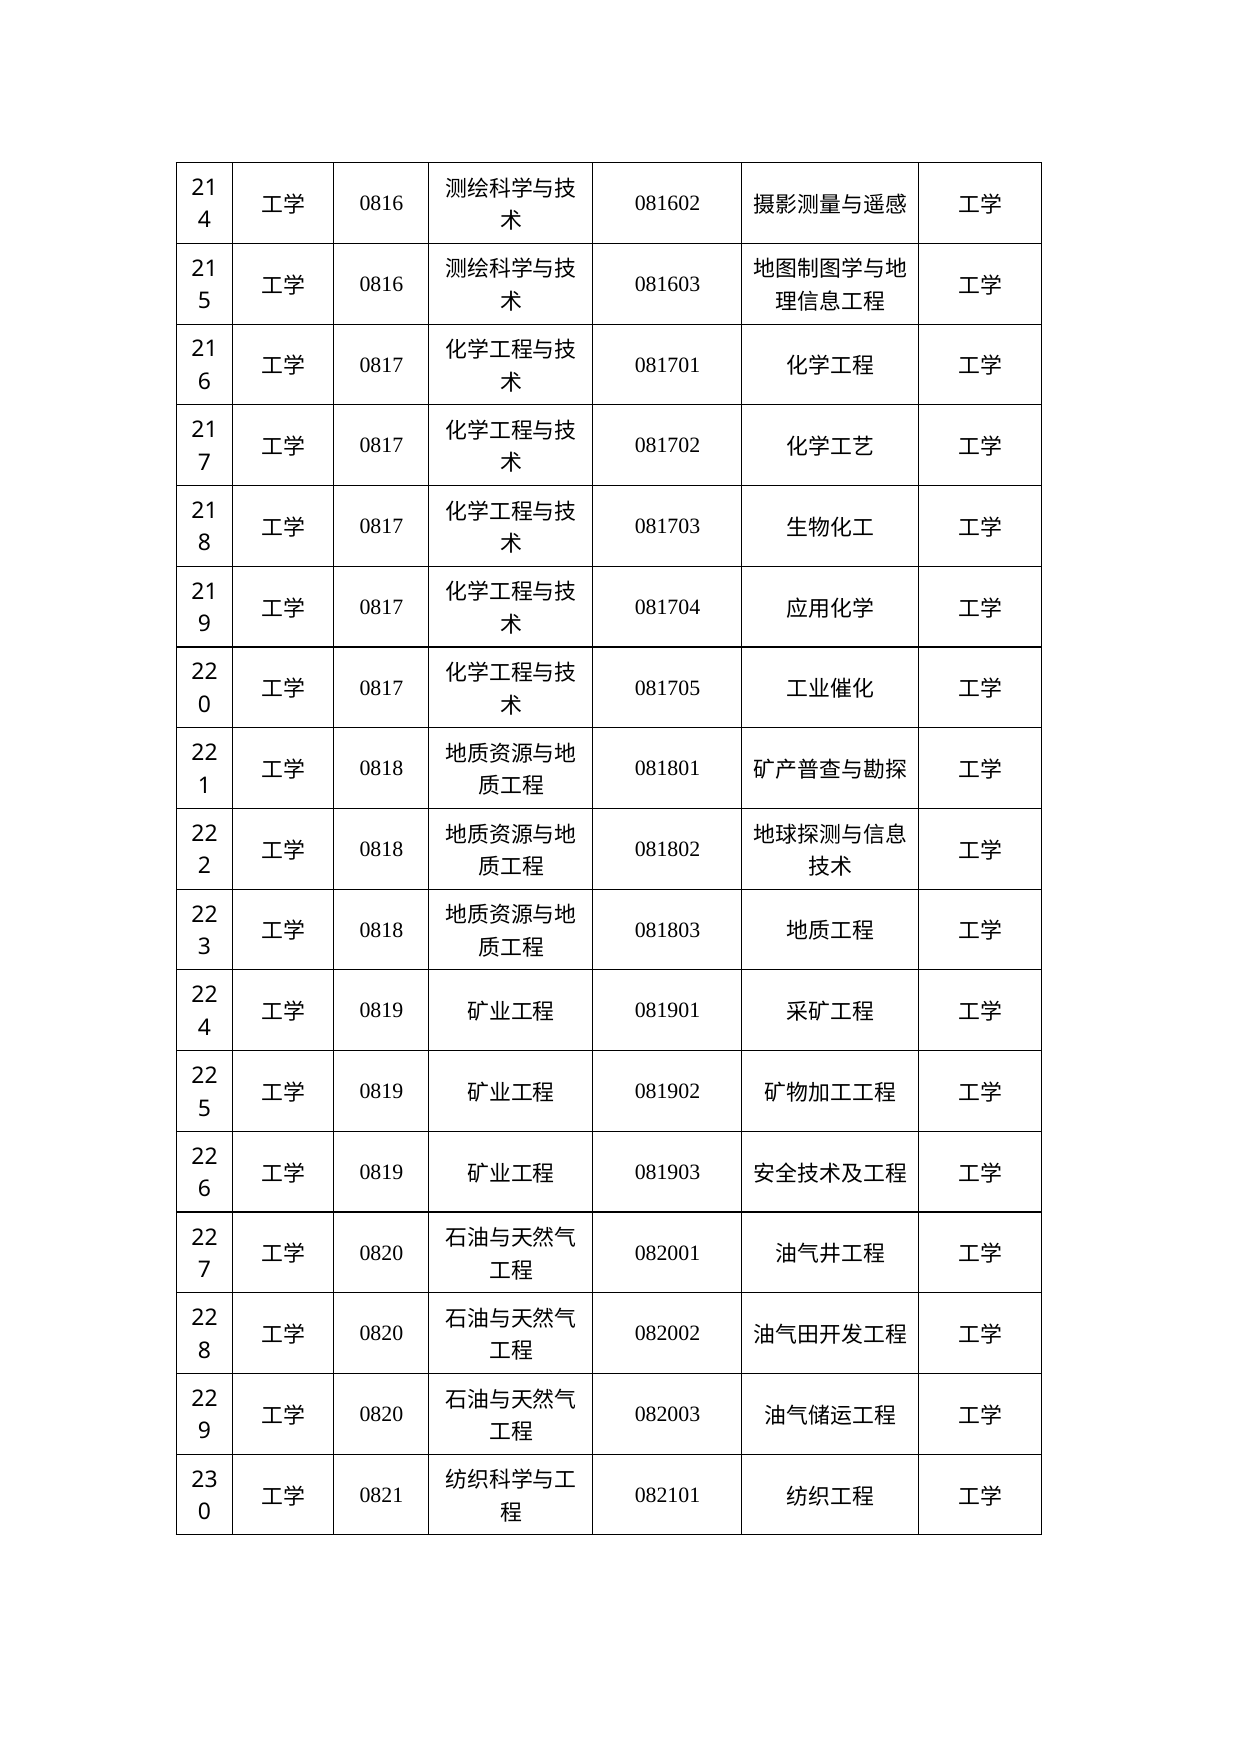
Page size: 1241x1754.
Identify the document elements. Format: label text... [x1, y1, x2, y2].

table_cell 油气田开发工程 [742, 1293, 918, 1373]
table_cell 工学 [233, 163, 333, 243]
table_cell 地球探测与信息技术 [742, 809, 918, 888]
table_cell 0817 [334, 567, 428, 646]
table_cell 测绘科学与技术 [429, 244, 592, 323]
table_cell 082101 [593, 1455, 741, 1534]
table_cell 0817 [334, 648, 428, 727]
table_cell 218 [177, 486, 232, 566]
table_cell 081902 [593, 1051, 741, 1131]
table_cell 工学 [919, 567, 1041, 646]
table_cell 油气井工程 [742, 1213, 918, 1292]
table_cell 0817 [334, 325, 428, 404]
table_cell 225 [177, 1051, 232, 1131]
table_cell 化学工程与技术 [429, 567, 592, 646]
table_cell 0820 [334, 1213, 428, 1292]
table_cell 工学 [233, 890, 333, 969]
table_cell 摄影测量与遥感 [742, 163, 918, 243]
table_cell 工学 [919, 244, 1041, 323]
table_cell 工学 [919, 1213, 1041, 1292]
table_cell 081703 [593, 486, 741, 566]
table_cell 工学 [919, 1293, 1041, 1373]
table_cell 工学 [919, 728, 1041, 808]
table_cell 化学工程与技术 [429, 325, 592, 404]
table_cell 214 [177, 163, 232, 243]
table_cell 纺织工程 [742, 1455, 918, 1534]
table_cell 应用化学 [742, 567, 918, 646]
table_cell 工学 [233, 1213, 333, 1292]
table_cell 224 [177, 970, 232, 1050]
table_cell 0817 [334, 405, 428, 485]
table_cell 纺织科学与工程 [429, 1455, 592, 1534]
table_cell 地质资源与地质工程 [429, 890, 592, 969]
table_cell 221 [177, 728, 232, 808]
table_cell 工学 [233, 405, 333, 485]
table_cell 地质资源与地质工程 [429, 728, 592, 808]
table_cell 工学 [919, 809, 1041, 888]
table_cell 工学 [919, 486, 1041, 566]
table_cell 化学工艺 [742, 405, 918, 485]
table_cell 化学工程与技术 [429, 405, 592, 485]
table_cell 矿业工程 [429, 1051, 592, 1131]
table_cell 219 [177, 567, 232, 646]
table_cell 工学 [919, 163, 1041, 243]
table_cell 081903 [593, 1132, 741, 1211]
table_cell 工学 [919, 405, 1041, 485]
table_cell 工学 [919, 325, 1041, 404]
table_cell 081701 [593, 325, 741, 404]
table_cell 216 [177, 325, 232, 404]
table_cell 工学 [233, 486, 333, 566]
table_cell 化学工程与技术 [429, 648, 592, 727]
table_cell 081705 [593, 648, 741, 727]
table_cell 地质工程 [742, 890, 918, 969]
table_cell 081702 [593, 405, 741, 485]
table_cell 081901 [593, 970, 741, 1050]
table_cell 化学工程与技术 [429, 486, 592, 566]
table_cell 0816 [334, 163, 428, 243]
table_cell 226 [177, 1132, 232, 1211]
table_cell 0819 [334, 1051, 428, 1131]
table_cell 081602 [593, 163, 741, 243]
table_cell 工学 [233, 244, 333, 323]
table_cell 工学 [233, 325, 333, 404]
table_cell 0820 [334, 1293, 428, 1373]
table_cell 采矿工程 [742, 970, 918, 1050]
table_cell 228 [177, 1293, 232, 1373]
table_cell 矿物加工工程 [742, 1051, 918, 1131]
table_cell 石油与天然气工程 [429, 1293, 592, 1373]
table_cell 工学 [233, 567, 333, 646]
table_cell 0818 [334, 890, 428, 969]
table_cell 工学 [233, 648, 333, 727]
table_cell 石油与天然气工程 [429, 1213, 592, 1292]
table_cell 220 [177, 648, 232, 727]
table_cell 地图制图学与地理信息工程 [742, 244, 918, 323]
table_cell 工学 [919, 970, 1041, 1050]
table_cell 222 [177, 809, 232, 888]
table_cell 工学 [233, 1132, 333, 1211]
table_cell 工学 [233, 728, 333, 808]
table_cell 082003 [593, 1374, 741, 1454]
table_cell 0821 [334, 1455, 428, 1534]
table_cell 工学 [233, 1455, 333, 1534]
table_cell 工学 [919, 1455, 1041, 1534]
table_cell 工学 [919, 1051, 1041, 1131]
table_cell 工学 [233, 1051, 333, 1131]
table_cell 229 [177, 1374, 232, 1454]
table_cell 石油与天然气工程 [429, 1374, 592, 1454]
table_cell 工学 [919, 890, 1041, 969]
table_cell 081801 [593, 728, 741, 808]
table_cell 工学 [919, 1132, 1041, 1211]
table_cell 217 [177, 405, 232, 485]
table_cell 安全技术及工程 [742, 1132, 918, 1211]
table_cell 地质资源与地质工程 [429, 809, 592, 888]
table_cell 工学 [233, 1293, 333, 1373]
table_cell 081802 [593, 809, 741, 888]
table_cell 081803 [593, 890, 741, 969]
table_cell 0818 [334, 728, 428, 808]
table_cell 081704 [593, 567, 741, 646]
table_cell 0819 [334, 970, 428, 1050]
table_cell 工业催化 [742, 648, 918, 727]
table_cell 0820 [334, 1374, 428, 1454]
table_cell 223 [177, 890, 232, 969]
table_cell 生物化工 [742, 486, 918, 566]
table_cell 油气储运工程 [742, 1374, 918, 1454]
table_cell 227 [177, 1213, 232, 1292]
table_cell 215 [177, 244, 232, 323]
table_cell 矿产普查与勘探 [742, 728, 918, 808]
table_cell 工学 [233, 809, 333, 888]
table_cell 工学 [233, 970, 333, 1050]
table_cell 0817 [334, 486, 428, 566]
table_cell 矿业工程 [429, 1132, 592, 1211]
table_cell 工学 [233, 1374, 333, 1454]
table_cell 测绘科学与技术 [429, 163, 592, 243]
table_cell 化学工程 [742, 325, 918, 404]
table_cell 081603 [593, 244, 741, 323]
table_cell 工学 [919, 1374, 1041, 1454]
table_cell 230 [177, 1455, 232, 1534]
table_cell 0816 [334, 244, 428, 323]
table_cell 0818 [334, 809, 428, 888]
table_cell 082001 [593, 1213, 741, 1292]
table_cell 0819 [334, 1132, 428, 1211]
table_cell 矿业工程 [429, 970, 592, 1050]
table_cell 工学 [919, 648, 1041, 727]
table_cell 082002 [593, 1293, 741, 1373]
